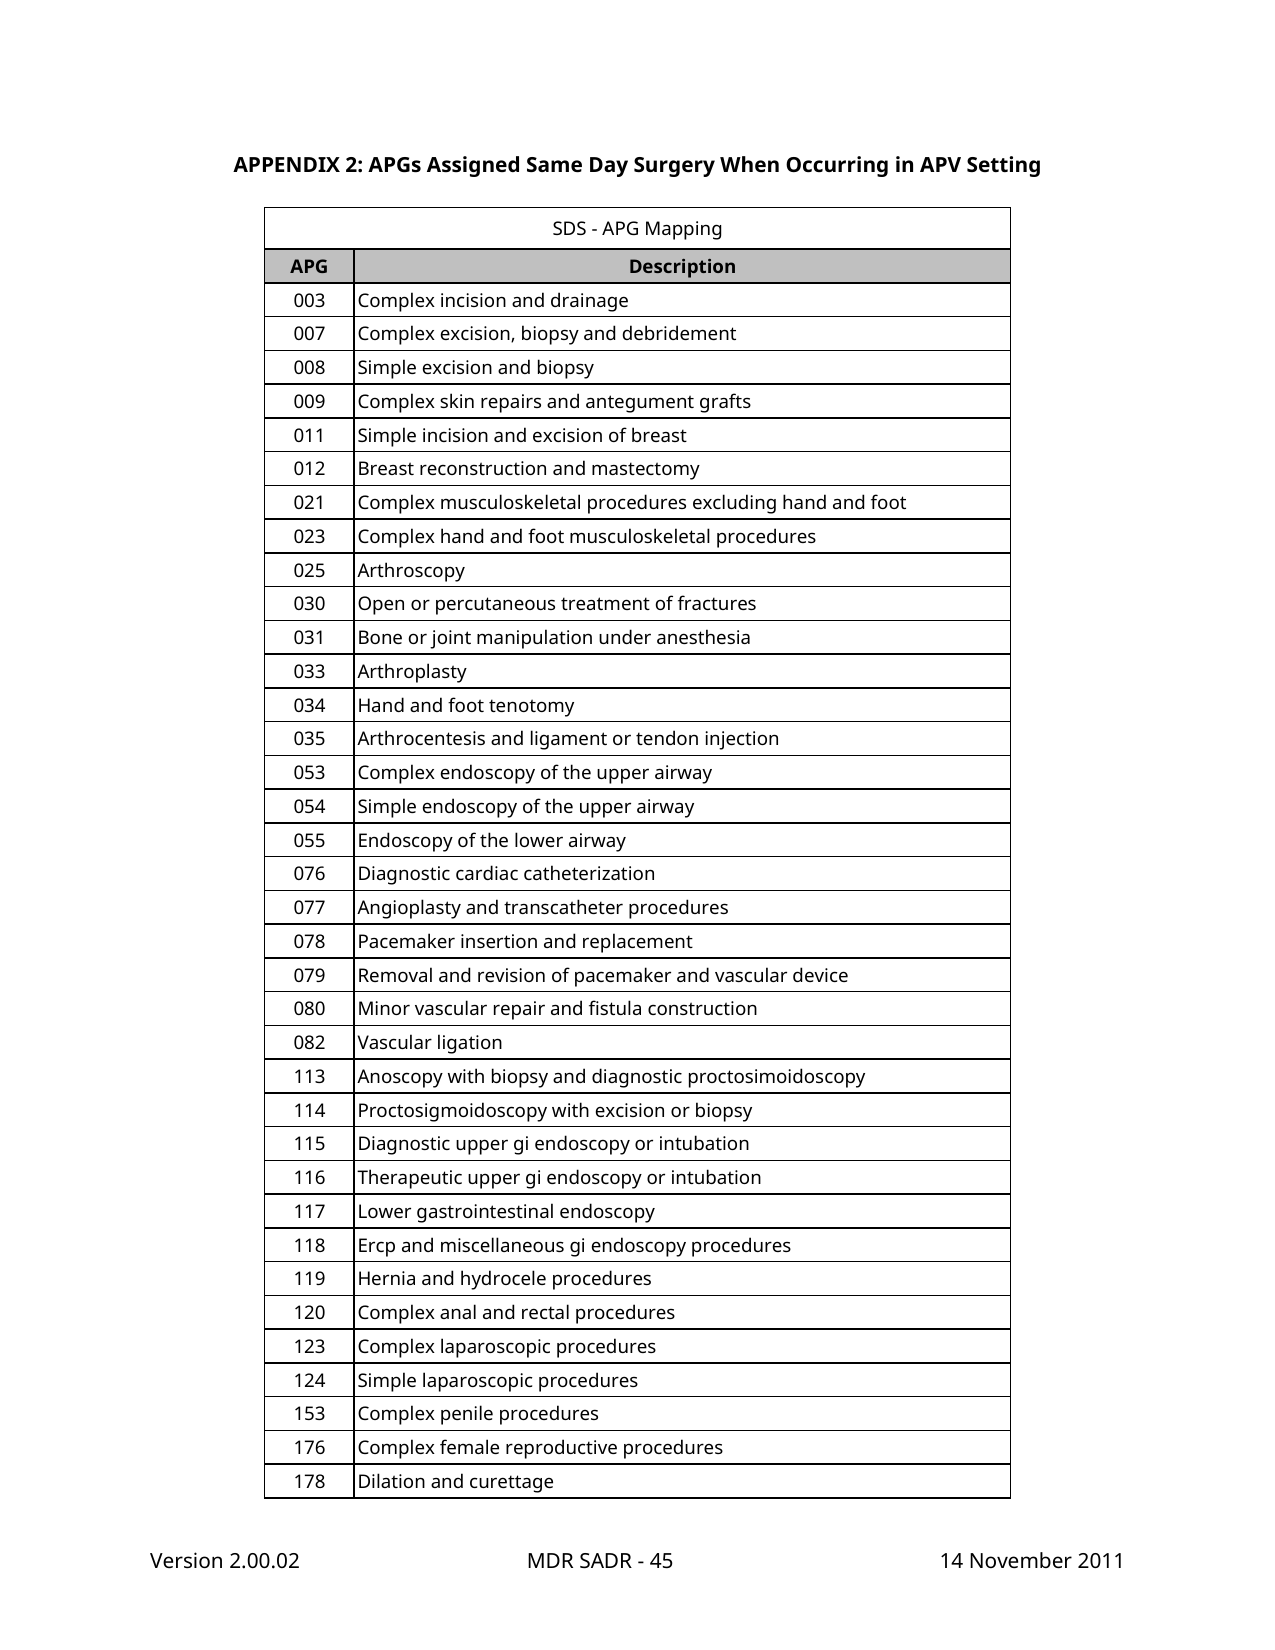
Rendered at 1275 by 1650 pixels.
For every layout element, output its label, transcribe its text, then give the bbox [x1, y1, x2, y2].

table_cell Therapeutic upper gi endoscopy or intubation [355, 1161, 1010, 1193]
table_cell 023 [265, 520, 353, 552]
table_cell Complex skin repairs and antegument grafts [355, 385, 1010, 417]
table_cell 055 [265, 824, 353, 856]
table_cell 120 [265, 1296, 353, 1328]
table_cell Simple excision and biopsy [355, 351, 1010, 383]
table_cell Complex endoscopy of the upper airway [355, 756, 1010, 788]
table_cell 025 [265, 554, 353, 586]
table_cell 124 [265, 1364, 353, 1396]
table_cell 003 [265, 284, 353, 316]
table_cell Angioplasty and transcatheter procedures [355, 891, 1010, 923]
table_header SDS - APG Mapping [265, 208, 1010, 248]
table_cell 077 [265, 891, 353, 923]
table_cell Bone or joint manipulation under anesthesia [355, 621, 1010, 653]
table_cell 053 [265, 756, 353, 788]
table_cell 176 [265, 1431, 353, 1463]
table_cell Open or percutaneous treatment of fractures [355, 587, 1010, 619]
table_cell 117 [265, 1195, 353, 1227]
table_cell 153 [265, 1397, 353, 1429]
table_cell 034 [265, 689, 353, 721]
table_cell 082 [265, 1026, 353, 1058]
table_cell Simple laparoscopic procedures [355, 1364, 1010, 1396]
table_cell Complex musculoskeletal procedures excluding hand and foot [355, 486, 1010, 518]
table_cell Complex anal and rectal procedures [355, 1296, 1010, 1328]
table_cell Breast reconstruction and mastectomy [355, 452, 1010, 484]
table_cell 113 [265, 1060, 353, 1092]
table_cell Arthroscopy [355, 554, 1010, 586]
table_cell Complex laparoscopic procedures [355, 1330, 1010, 1362]
table_cell 178 [265, 1465, 353, 1497]
table_cell APG [265, 250, 353, 282]
table_cell 031 [265, 621, 353, 653]
table_cell Removal and revision of pacemaker and vascular device [355, 959, 1010, 991]
table_cell Complex penile procedures [355, 1397, 1010, 1429]
table_cell Vascular ligation [355, 1026, 1010, 1058]
table_cell Hernia and hydrocele procedures [355, 1262, 1010, 1294]
table_cell 012 [265, 452, 353, 484]
table_cell 114 [265, 1094, 353, 1126]
table_cell Anoscopy with biopsy and diagnostic proctosimoidoscopy [355, 1060, 1010, 1092]
table_cell 035 [265, 722, 353, 754]
table_cell Proctosigmoidoscopy with excision or biopsy [355, 1094, 1010, 1126]
table_cell Hand and foot tenotomy [355, 689, 1010, 721]
table_cell Arthrocentesis and ligament or tendon injection [355, 722, 1010, 754]
table_cell 123 [265, 1330, 353, 1362]
table_cell Endoscopy of the lower airway [355, 824, 1010, 856]
table_cell Lower gastrointestinal endoscopy [355, 1195, 1010, 1227]
table_cell 011 [265, 419, 353, 451]
table_cell 078 [265, 925, 353, 957]
table_cell 007 [265, 317, 353, 349]
table_cell 008 [265, 351, 353, 383]
table_cell Ercp and miscellaneous gi endoscopy procedures [355, 1229, 1010, 1261]
table_cell 080 [265, 992, 353, 1024]
table_cell 116 [265, 1161, 353, 1193]
table_cell Diagnostic cardiac catheterization [355, 857, 1010, 889]
table_cell Description [355, 250, 1010, 282]
table_cell 030 [265, 587, 353, 619]
table_cell 009 [265, 385, 353, 417]
table_cell Complex excision, biopsy and debridement [355, 317, 1010, 349]
table_cell Simple incision and excision of breast [355, 419, 1010, 451]
table_cell 115 [265, 1127, 353, 1159]
table_cell 033 [265, 655, 353, 687]
table_cell Pacemaker insertion and replacement [355, 925, 1010, 957]
table_cell Complex incision and drainage [355, 284, 1010, 316]
table_cell Complex female reproductive procedures [355, 1431, 1010, 1463]
table_cell Arthroplasty [355, 655, 1010, 687]
table_cell 054 [265, 790, 353, 822]
table_cell Dilation and curettage [355, 1465, 1010, 1497]
table_cell 119 [265, 1262, 353, 1294]
table_cell 021 [265, 486, 353, 518]
table_cell Minor vascular repair and fistula construction [355, 992, 1010, 1024]
table_cell 076 [265, 857, 353, 889]
table_cell Complex hand and foot musculoskeletal procedures [355, 520, 1010, 552]
table_cell 079 [265, 959, 353, 991]
table_cell Simple endoscopy of the upper airway [355, 790, 1010, 822]
table_cell Diagnostic upper gi endoscopy or intubation [355, 1127, 1010, 1159]
table_cell 118 [265, 1229, 353, 1261]
text APPENDIX 2: APGs Assigned Same Day Surgery When Occurring in APV Setting [150, 150, 1125, 178]
